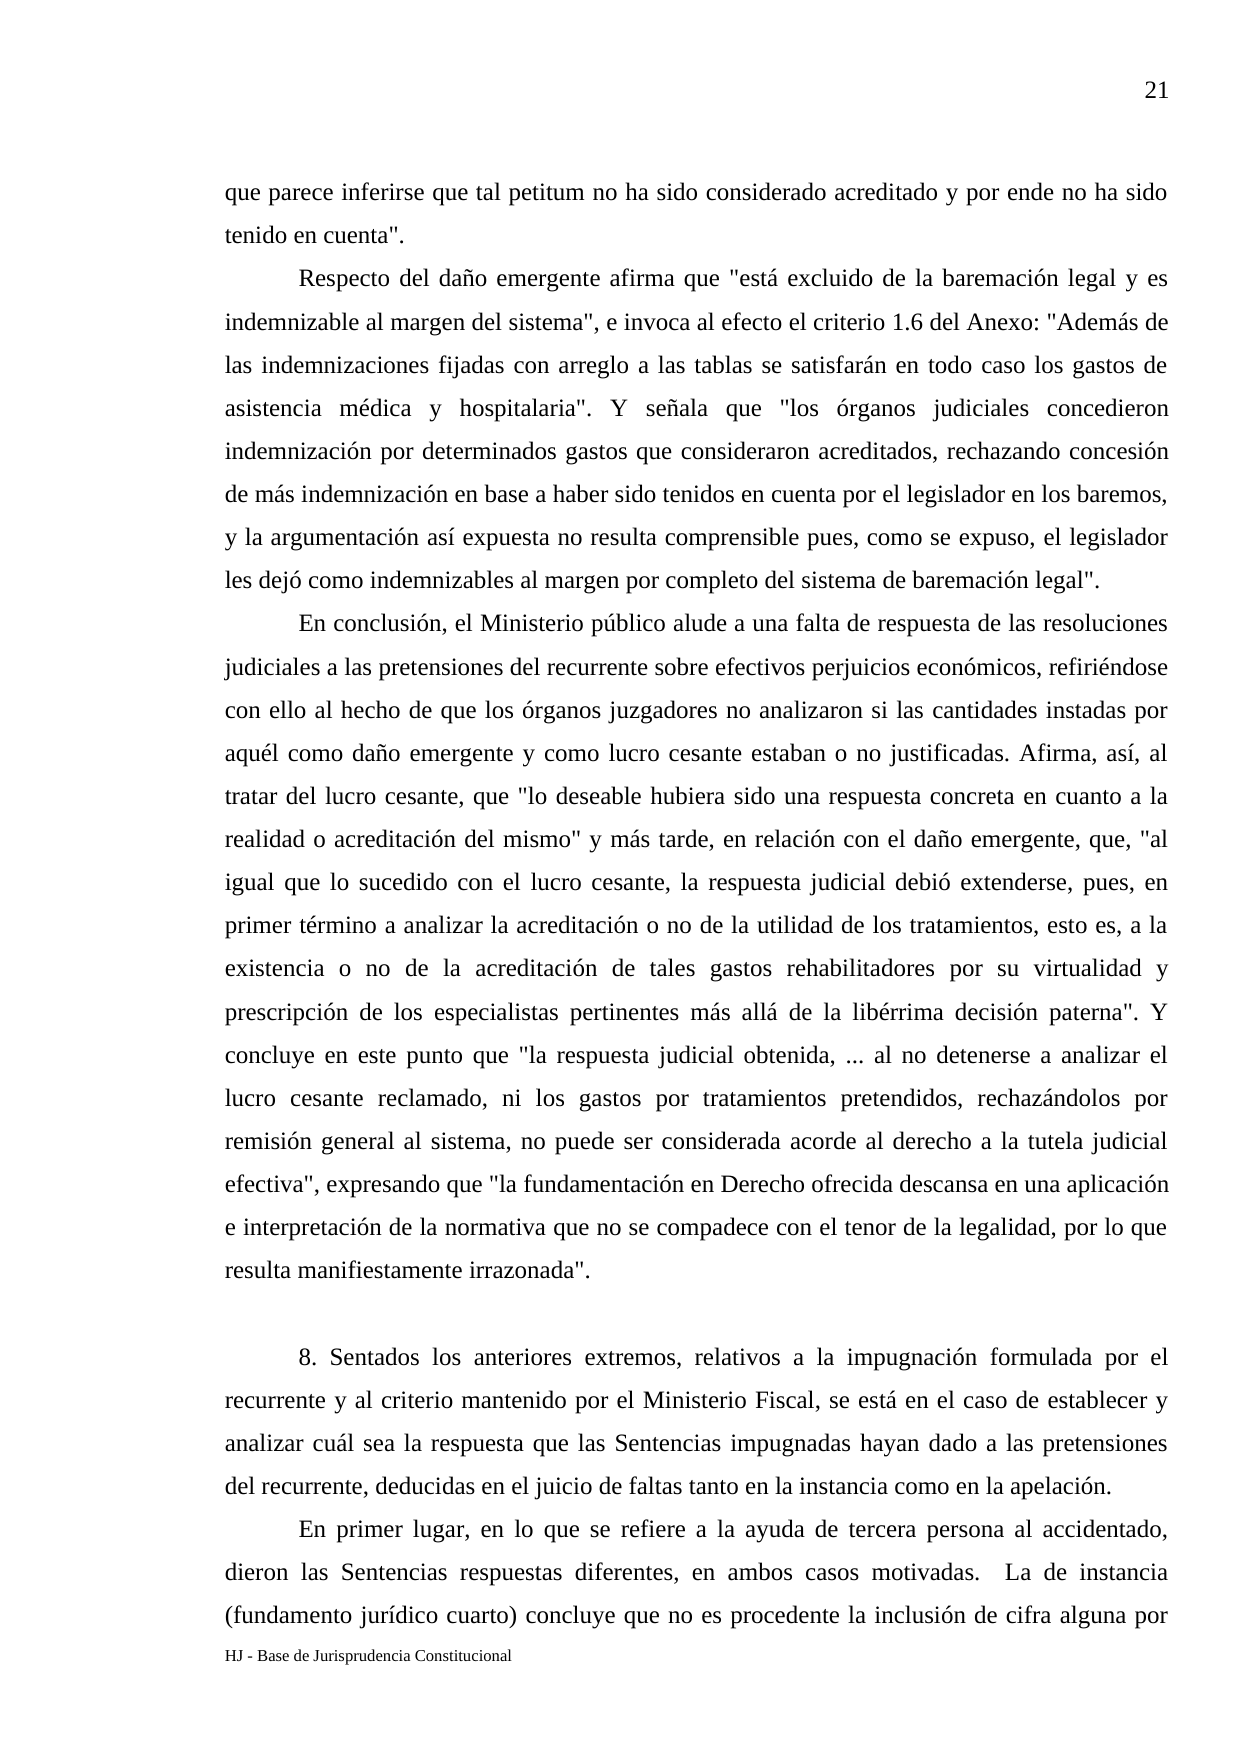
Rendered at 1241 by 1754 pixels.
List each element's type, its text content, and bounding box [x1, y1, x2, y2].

text Respecto del daño emergente afirma que "está excluido de la baremación legal y es indemnizable al margen del sistema", e invoca al efecto el criterio 1.6 del Anexo: "Además de las indemnizaciones fijadas con arreglo a las tablas se satisfarán en todo caso los gastos de asistencia médica y hospitalaria". Y señala que "los órganos judiciales concedieron indemnización por determinados gastos que consideraron acreditados, rechazando concesión de más indemnización en base a haber sido tenidos en cuenta por el legislador en los baremos, y la argumentación así expuesta no resulta comprensible pues, como se expuso, el legislador les dejó como indemnizables al margen por completo del sistema de baremación legal". [224, 263, 1169, 594]
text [224, 177, 1169, 249]
text 8. Sentados los anteriores extremos, relativos a la impugnación formulada por el recurrente y al criterio mantenido por el Ministerio Fiscal, se está en el caso de establecer y analizar cuál sea la respuesta que las Sentencias impugnadas hayan dado a las pretensiones del recurrente, deducidas en el juicio de faltas tanto en la instancia como en la apelación. [224, 1342, 1169, 1500]
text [224, 1514, 1169, 1629]
text En conclusión, el Ministerio público alude a una falta de respuesta de las resoluciones judiciales a las pretensiones del recurrente sobre efectivos perjuicios económicos, refiriéndose con ello al hecho de que los órganos juzgadores no analizaron si las cantidades instadas por aquél como daño emergente y como lucro cesante estaban o no justificadas. Afirma, así, al tratar del lucro cesante, que "lo deseable hubiera sido una respuesta concreta en cuanto a la realidad o acreditación del mismo" y más tarde, en relación con el daño emergente, que, "al igual que lo sucedido con el lucro cesante, la respuesta judicial debió extenderse, pues, en primer término a analizar la acreditación o no de la utilidad de los tratamientos, esto es, a la existencia o no de la acreditación de tales gastos rehabilitadores por su virtualidad y prescripción de los especialistas pertinentes más allá de la libérrima decisión paterna". Y concluye en este punto que "la respuesta judicial obtenida, ... al no detenerse a analizar el lucro cesante reclamado, ni los gastos por tratamientos pretendidos, rechazándolos por remisión general al sistema, no puede ser considerada acorde al derecho a la tutela judicial efectiva", expresando que "la fundamentación en Derecho ofrecida descansa en una aplicación e interpretación de la normativa que no se compadece con el tenor de la legalidad, por lo que resulta manifiestamente irrazonada". [224, 608, 1169, 1284]
